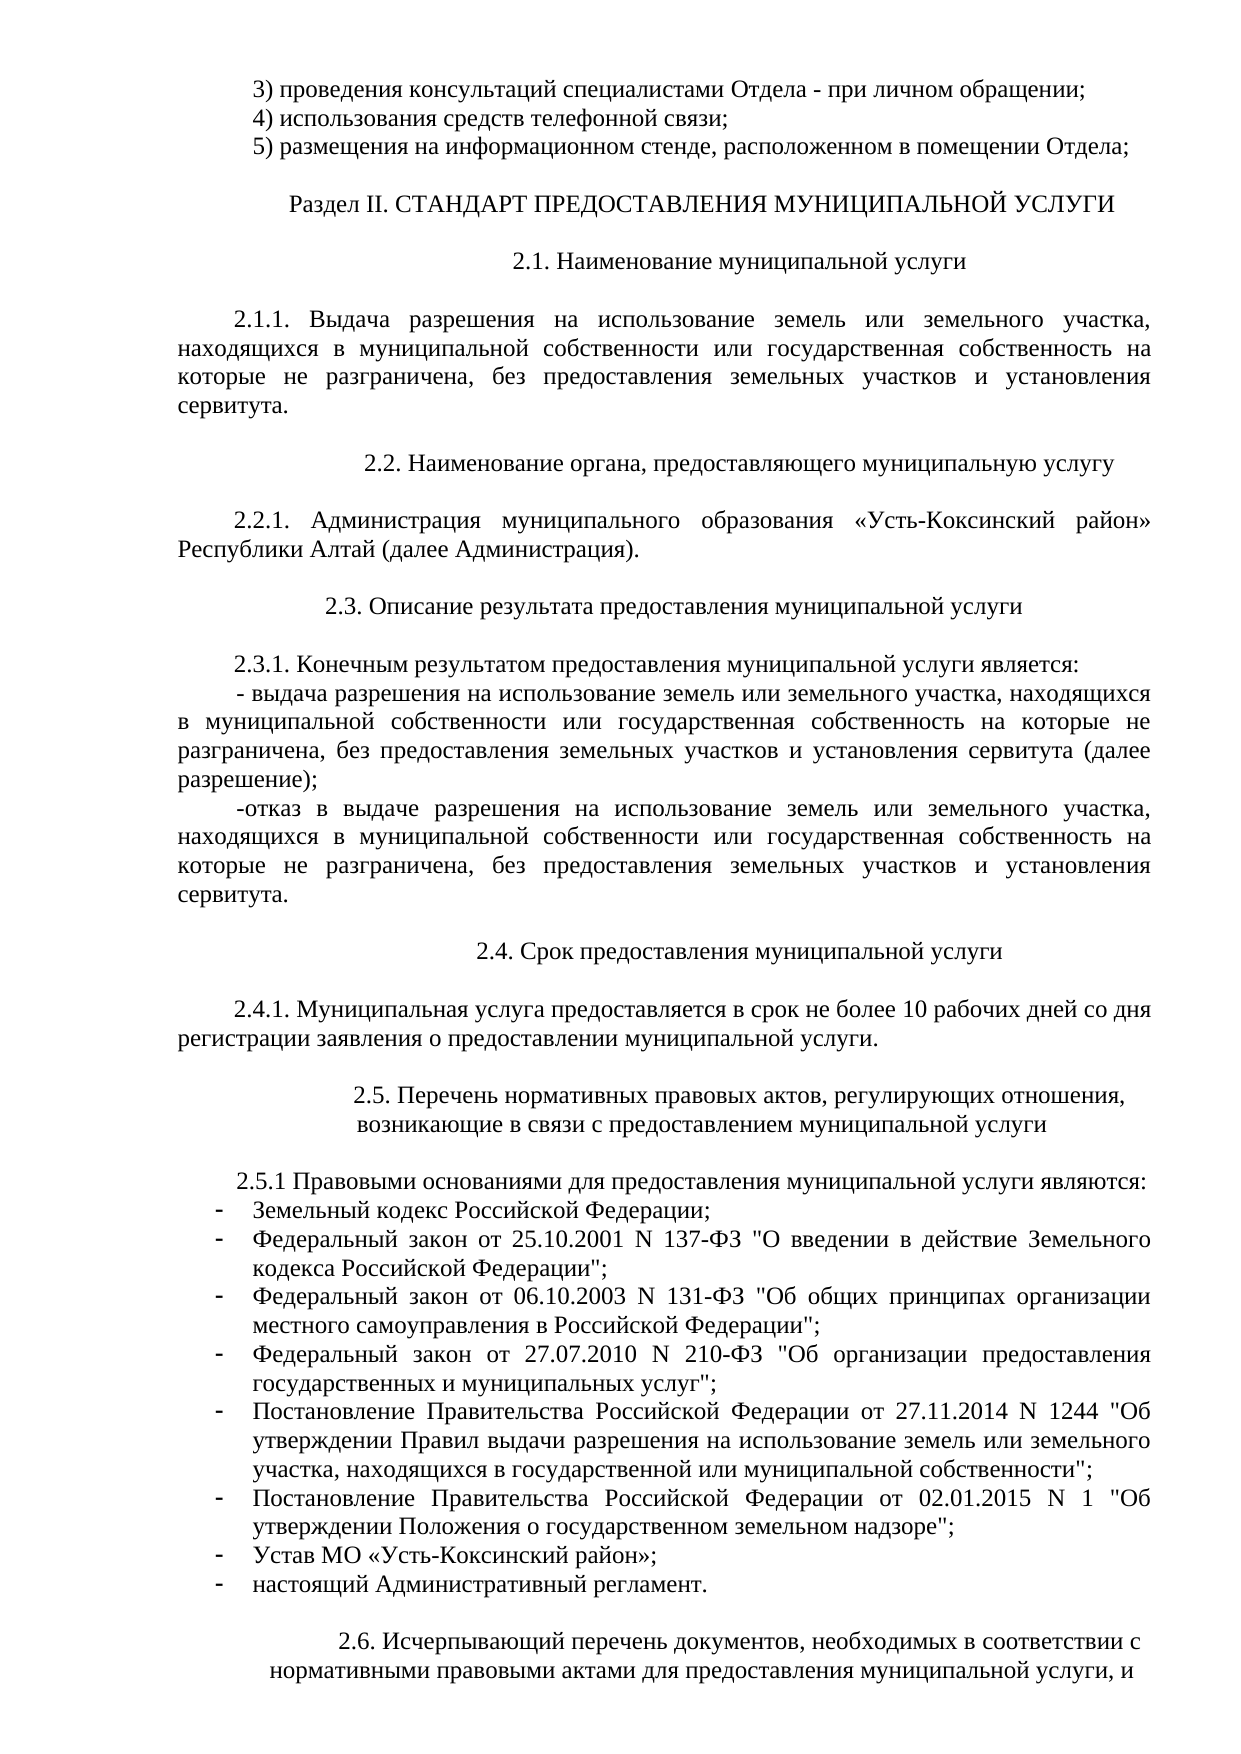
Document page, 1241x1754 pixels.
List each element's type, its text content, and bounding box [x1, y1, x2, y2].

text Раздел II. СТАНДАРТ ПРЕДОСТАВЛЕНИЯ МУНИЦИПАЛЬНОЙ УСЛУГИ [177, 189, 1152, 218]
list настоящий Административный регламент. [215, 1569, 1152, 1598]
text 2.1.1. Выдача разрешения на использование земель или земельного участка, находящихся в муниципальной собственности или государственная собственность на которые не разграничена, без предоставления земельных участков и установления сервитута. [177, 304, 1152, 419]
text 2.5. Перечень нормативных правовых актов, регулирующих отношения, возникающие в связи с предоставлением муниципальной услуги [252, 1080, 1152, 1138]
text 5) размещения на информационном стенде, расположенном в помещении Отдела; [177, 131, 1152, 160]
text 4) использования средств телефонной связи; [177, 103, 1152, 131]
text - выдача разрешения на использование земель или земельного участка, находящихся в муниципальной собственности или государственная собственность на которые не разграничена, без предоставления земельных участков и установления сервитута (далее разрешение); [177, 678, 1152, 793]
text 2.4. Срок предоставления муниципальной услуги [252, 936, 1152, 965]
text 2.5.1 Правовыми основаниями для предоставления муниципальной услуги являются: [177, 1166, 1152, 1195]
text 2.1. Наименование муниципальной услуги [252, 246, 1152, 275]
list Федеральный закон от 25.10.2001 N 137-ФЗ "О введении в действие Земельного кодекса Российской Федерации"; [215, 1224, 1152, 1281]
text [252, 1626, 1152, 1684]
text 2.2.1. Администрация муниципального образования «Усть-Коксинский район» Республики Алтай (далее Администрация). [177, 505, 1152, 563]
text 3) проведения консультаций специалистами Отдела - при личном обращении; [177, 74, 1152, 103]
list Федеральный закон от 27.07.2010 N 210-ФЗ "Об организации предоставления государственных и муниципальных услуг"; [215, 1339, 1152, 1396]
list Федеральный закон от 06.10.2003 N 131-ФЗ "Об общих принципах организации местного самоуправления в Российской Федерации"; [215, 1281, 1152, 1339]
text 2.3. Описание результата предоставления муниципальной услуги [252, 591, 1152, 620]
text 2.2. Наименование органа, предоставляющего муниципальную услугу [252, 448, 1152, 476]
list Земельный кодекс Российской Федерации; [215, 1195, 1152, 1224]
list Устав МО «Усть-Коксинский район»; [215, 1540, 1152, 1569]
text -отказ в выдаче разрешения на использование земель или земельного участка, находящихся в муниципальной собственности или государственная собственность на которые не разграничена, без предоставления земельных участков и установления сервитута. [177, 793, 1152, 908]
list Постановление Правительства Российской Федерации от 02.01.2015 N 1 "Об утверждении Положения о государственном земельном надзоре"; [215, 1483, 1152, 1540]
text 2.4.1. Муниципальная услуга предоставляется в срок не более 10 рабочих дней со дня регистрации заявления о предоставлении муниципальной услуги. [177, 994, 1152, 1051]
list Постановление Правительства Российской Федерации от 27.11.2014 N 1244 "Об утверждении Правил выдачи разрешения на использование земель или земельного участка, находящихся в государственной или муниципальной собственности"; [215, 1396, 1152, 1483]
text 2.3.1. Конечным результатом предоставления муниципальной услуги является: [177, 649, 1152, 678]
